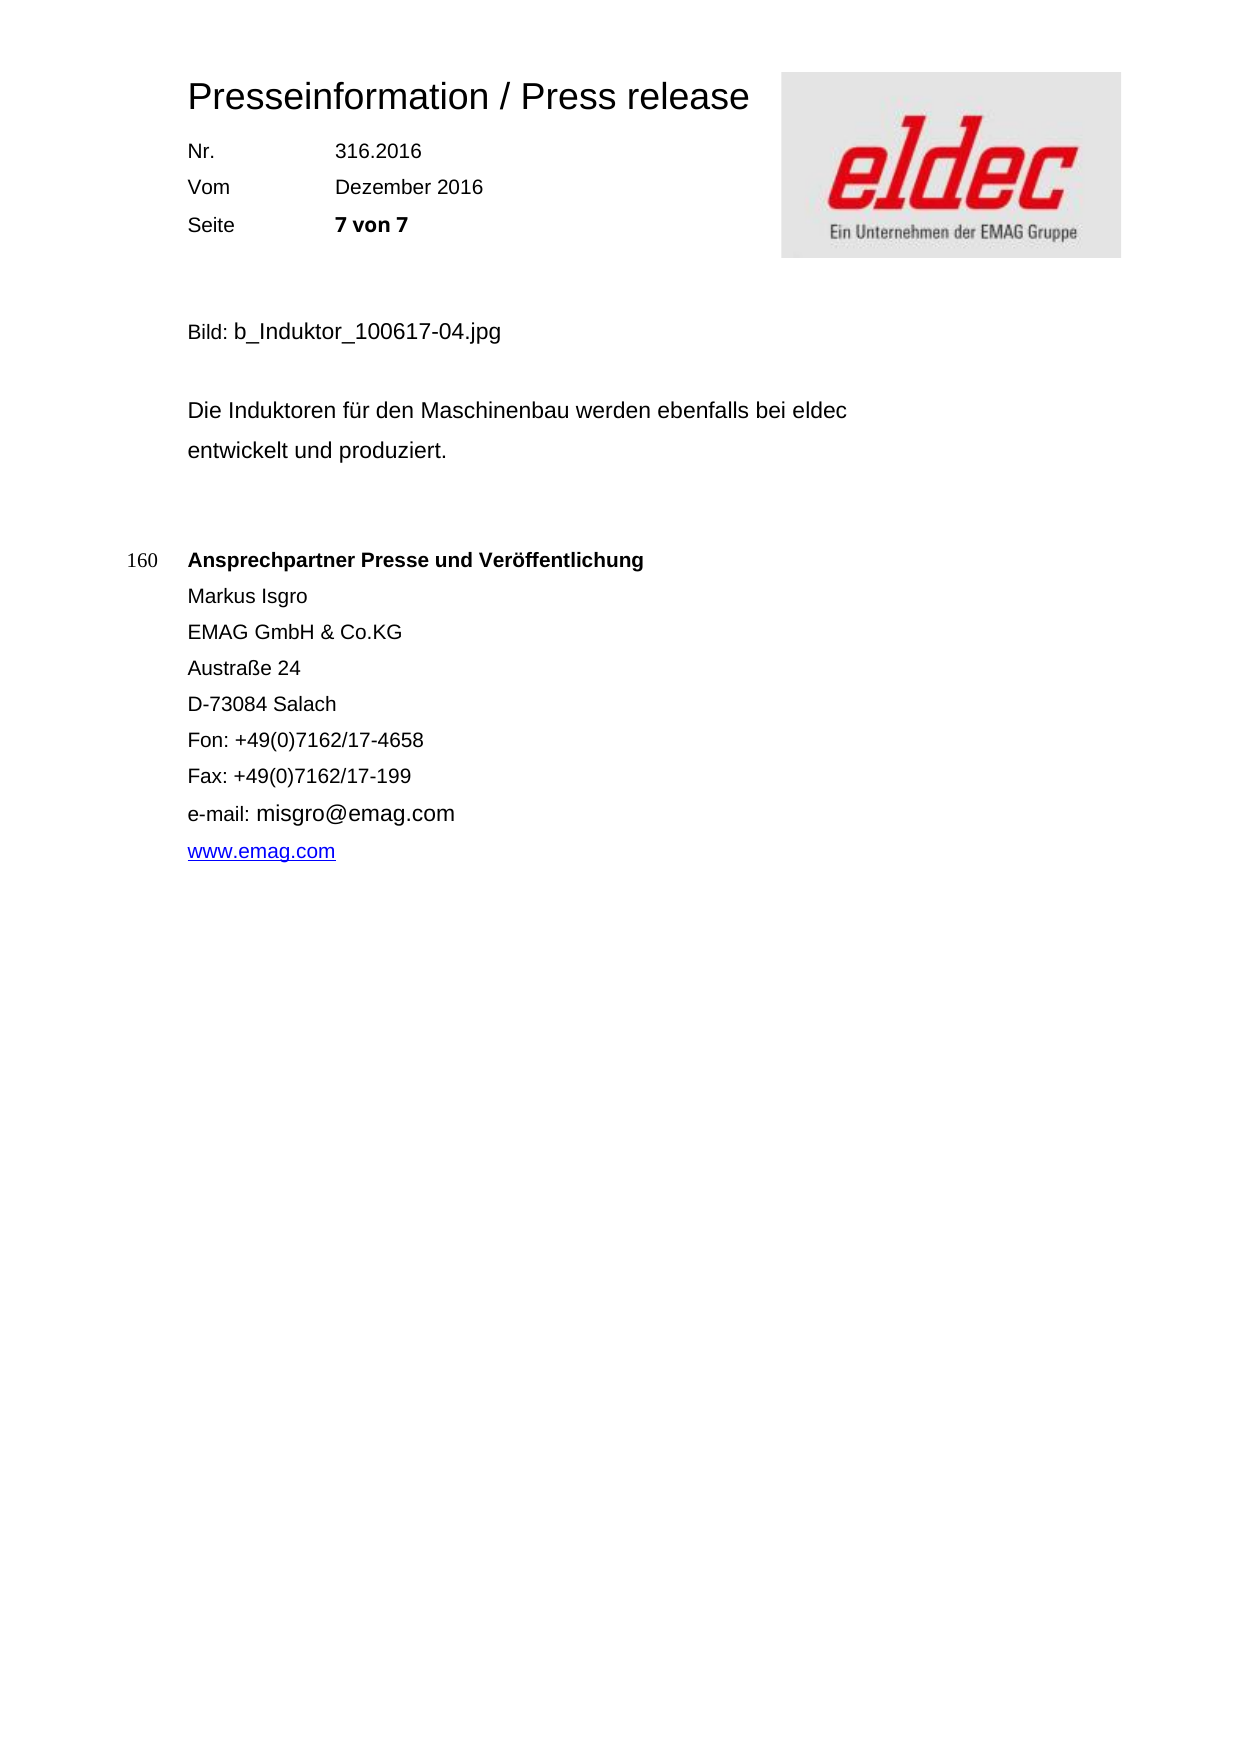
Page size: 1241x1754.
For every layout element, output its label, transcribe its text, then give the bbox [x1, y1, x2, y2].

text Die Induktoren für den Maschinenbau werden ebenfalls bei eldec entwickelt und produziert. [187, 397, 930, 463]
picture [781, 72, 1122, 258]
text Bild: b_Induktor_100617-04.jpg [187, 318, 930, 345]
text Fax: +49(0)7162/17-199 [187, 764, 930, 788]
text Austraße 24 [187, 656, 930, 680]
text Ansprechpartner Presse und Veröffentlichung [187, 548, 930, 572]
text EMAG GmbH & Co.KG [187, 620, 930, 644]
text e-mail: misgro@emag.com [187, 800, 930, 826]
text Markus Isgro [187, 584, 930, 608]
text www.emag.com [187, 839, 930, 863]
text Fon: +49(0)7162/17-4658 [187, 728, 930, 752]
text D-73084 Salach [187, 692, 930, 716]
